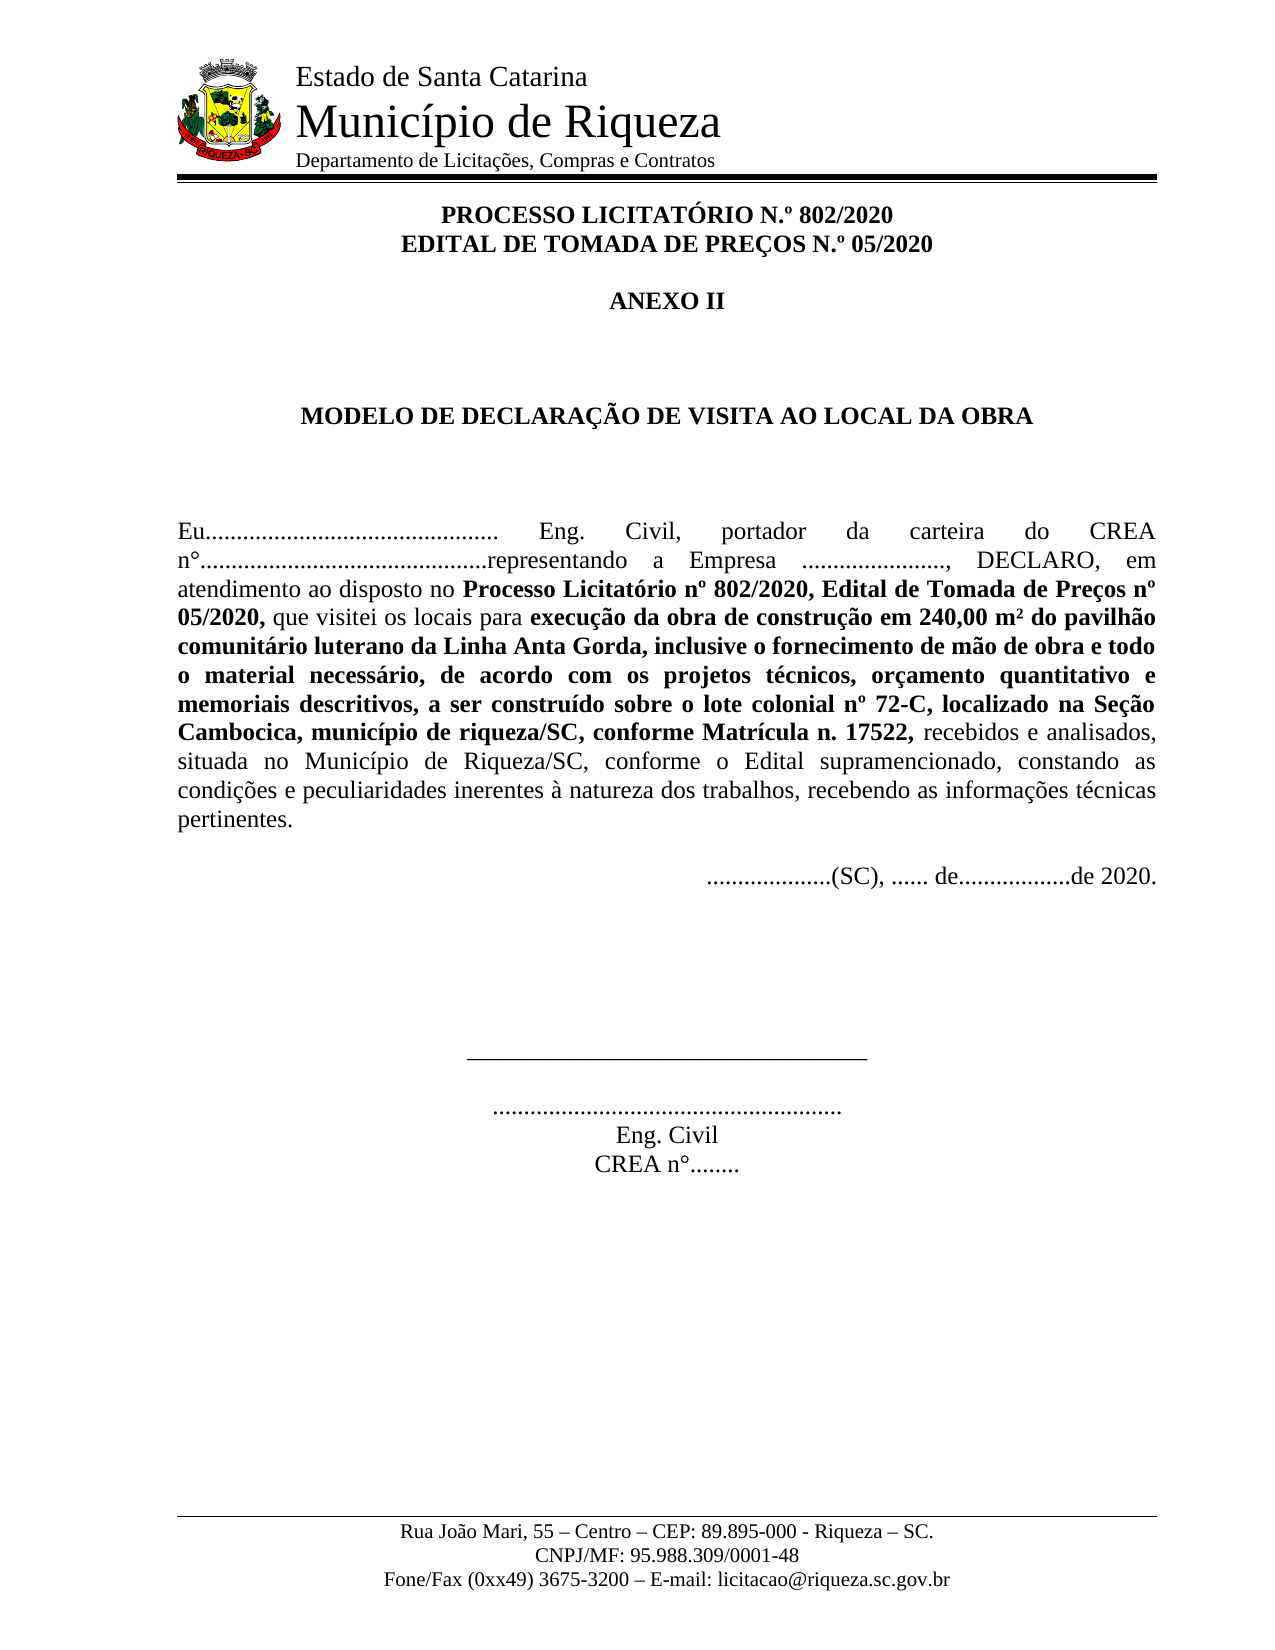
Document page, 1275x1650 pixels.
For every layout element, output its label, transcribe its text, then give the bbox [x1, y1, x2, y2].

text ANEXO II [177, 286, 1157, 315]
text ....................(SC), ...... de..................de 2020. [177, 861, 1157, 890]
text ........................................................ [177, 1091, 1157, 1120]
text CREA n°........ [177, 1149, 1157, 1177]
text EDITAL DE TOMADA DE PREÇOS N.º 05/2020 [177, 229, 1157, 257]
text PROCESSO LICITATÓRIO N.º 802/2020 [177, 200, 1157, 229]
text Eng. Civil [177, 1120, 1157, 1149]
text MODELO DE DECLARAÇÃO DE VISITA AO LOCAL DA OBRA [177, 401, 1157, 430]
text ________________________________ [177, 1034, 1157, 1062]
text Eu............................................... Eng. Civil, portador da carteira do CREA n°..............................................representando a Empresa ......................., DECLARO, em atendimento ao disposto no Processo Licitatório nº 802/2020, Edital de Tomada de Preços nº 05/2020, que visitei os locais para execução da obra de construção em 240,00 m² do pavilhão comunitário luterano da Linha Anta Gorda, inclusive o fornecimento de mão de obra e todo o material necessário, de acordo com os projetos técnicos, orçamento quantitativo e memoriais descritivos, a ser construído sobre o lote colonial nº 72-C, localizado na Seção Cambocica, município de riqueza/SC, conforme Matrícula n. 17522, recebidos e analisados, situada no Município de Riqueza/SC, conforme o Edital supramencionado, constando as condições e peculiaridades inerentes à natureza dos trabalhos, recebendo as informações técnicas pertinentes. [177, 516, 1157, 832]
